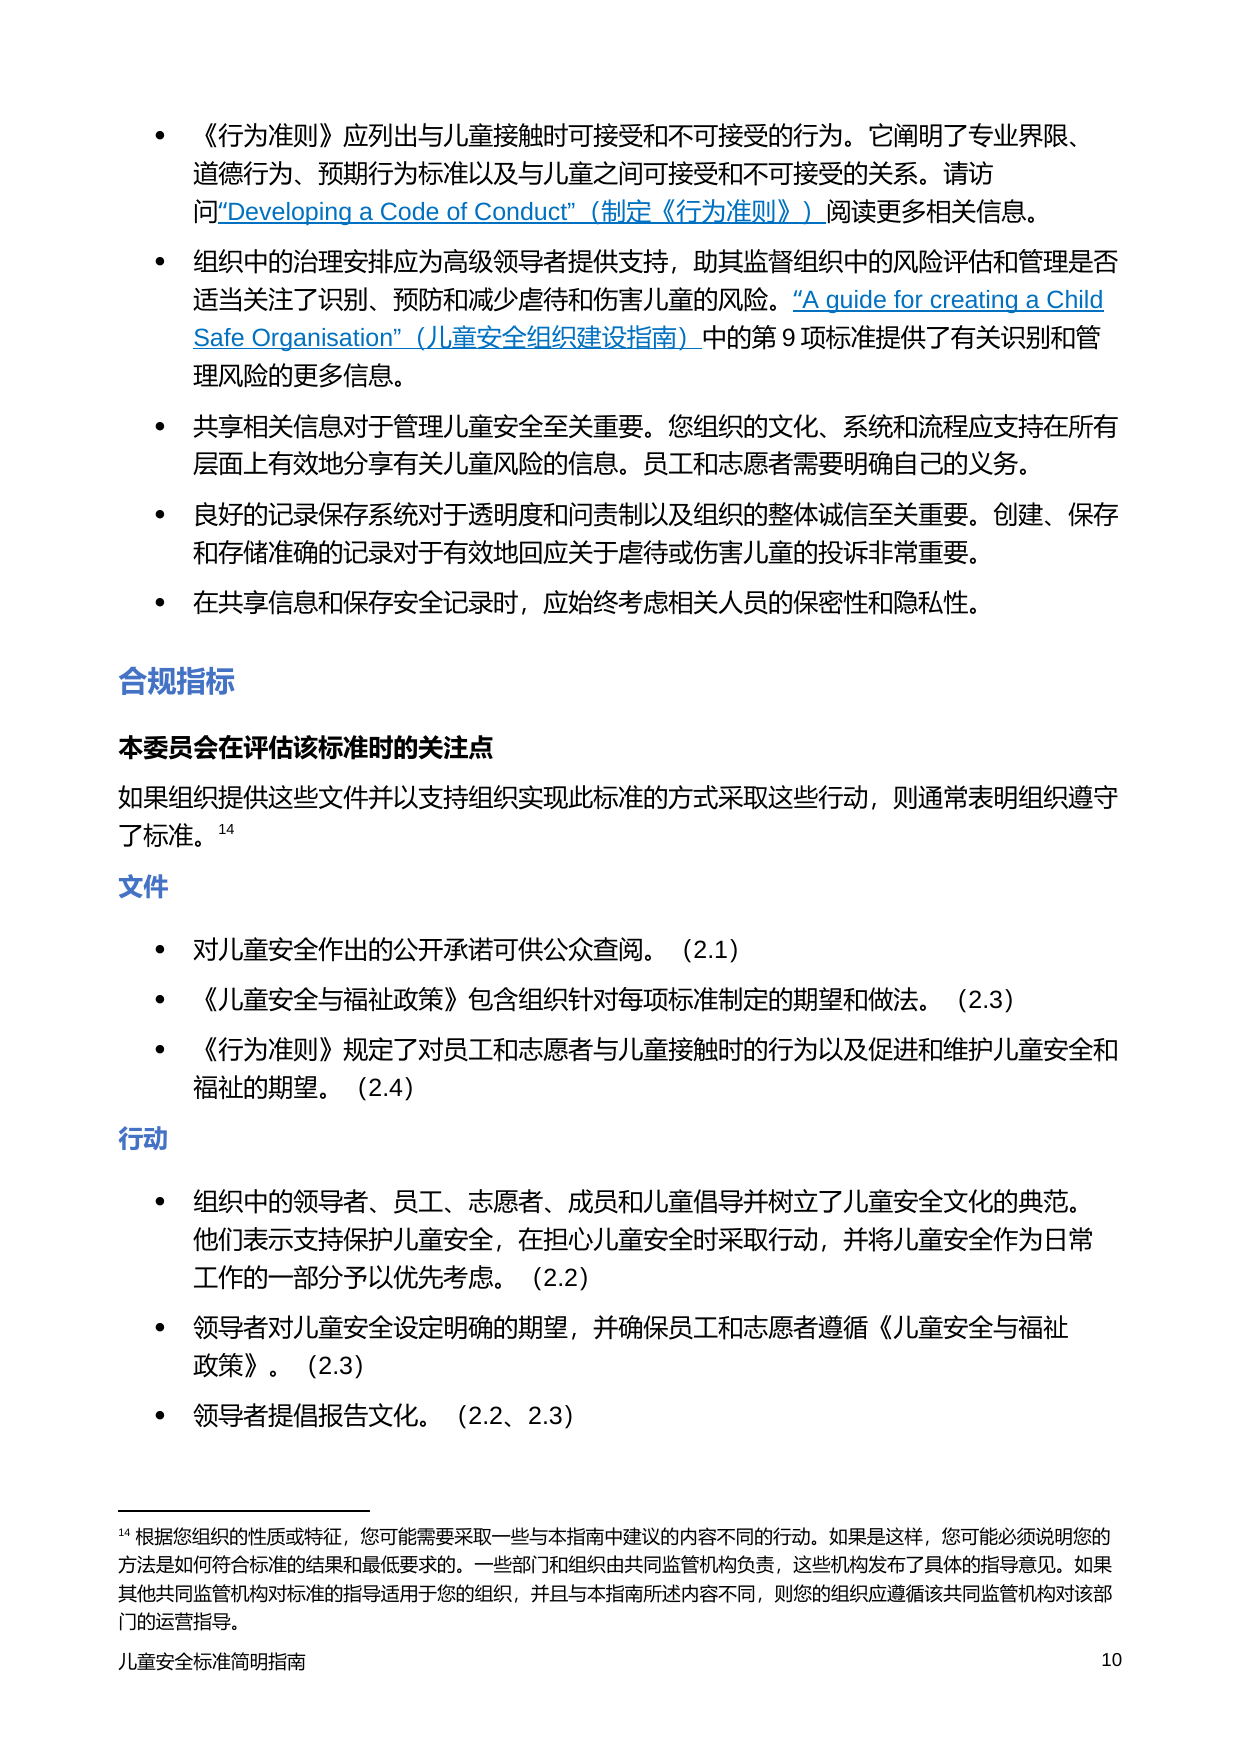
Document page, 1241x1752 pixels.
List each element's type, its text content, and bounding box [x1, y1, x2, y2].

text 领导者对儿童安全设定明确的期望，并确保员工和志愿者遵循《儿童安全与福祉政策》。（2.3） [156, 1310, 1084, 1381]
text 在共享信息和保存安全记录时，应始终考虑相关人员的保密性和隐私性。 [156, 585, 1122, 618]
text 《行为准则》应列出与儿童接触时可接受和不可接受的行为。它阐明了专业界限、 道德行为、预期行为标准以及与儿童之间可接受和不可接受的关系。请访问“Developing a Code of Conduct”（制定《行为准则》）阅读更多相关信息。 [156, 118, 1122, 227]
text 良好的记录保存系统对于透明度和问责制以及组织的整体诚信至关重要。创建、保存和存储准确的记录对于有效地回应关于虐待或伤害儿童的投诉非常重要。 [156, 497, 1122, 568]
text 如果组织提供这些文件并以支持组织实现此标准的方式采取这些行动，则通常表明组织遵守了标准。 [118, 780, 1122, 851]
text 领导者提倡报告文化。（2.2、2.3） [156, 1398, 1122, 1431]
subtitle 行动 [118, 1121, 1122, 1154]
text 《儿童安全与福祉政策》包含组织针对每项标准制定的期望和做法。（2.3） [156, 982, 1122, 1015]
text 《行为准则》规定了对员工和志愿者与儿童接触时的行为以及促进和维护儿童安全和福祉的期望。（2.4） [156, 1032, 1122, 1103]
text 组织中的治理安排应为高级领导者提供支持，助其监督组织中的风险评估和管理是否适当关注了识别、预防和减少虐待和伤害儿童的风险。“A guide for creating a Child Safe Organisation”（儿童安全组织建设指南）中的第9项标准提供了有关识别和管理风险的更多信息。 [156, 244, 1122, 391]
text 本委员会在评估该标准时的关注点 [118, 730, 1122, 763]
text 共享相关信息对于管理儿童安全至关重要。您组织的文化、系统和流程应支持在所有层面上有效地分享有关儿童风险的信息。员工和志愿者需要明确自己的义务。 [156, 408, 1122, 479]
subtitle 合规指标 [118, 661, 1122, 699]
subtitle 文件 [118, 869, 1122, 902]
text 组织中的领导者、员工、志愿者、成员和儿童倡导并树立了儿童安全文化的典范。他们表示支持保护儿童安全，在担心儿童安全时采取行动，并将儿童安全作为日常工作的一部分予以优先考虑。（2.2） [156, 1184, 1112, 1292]
text 对儿童安全作出的公开承诺可供公众查阅。（2.1） [156, 932, 1122, 964]
